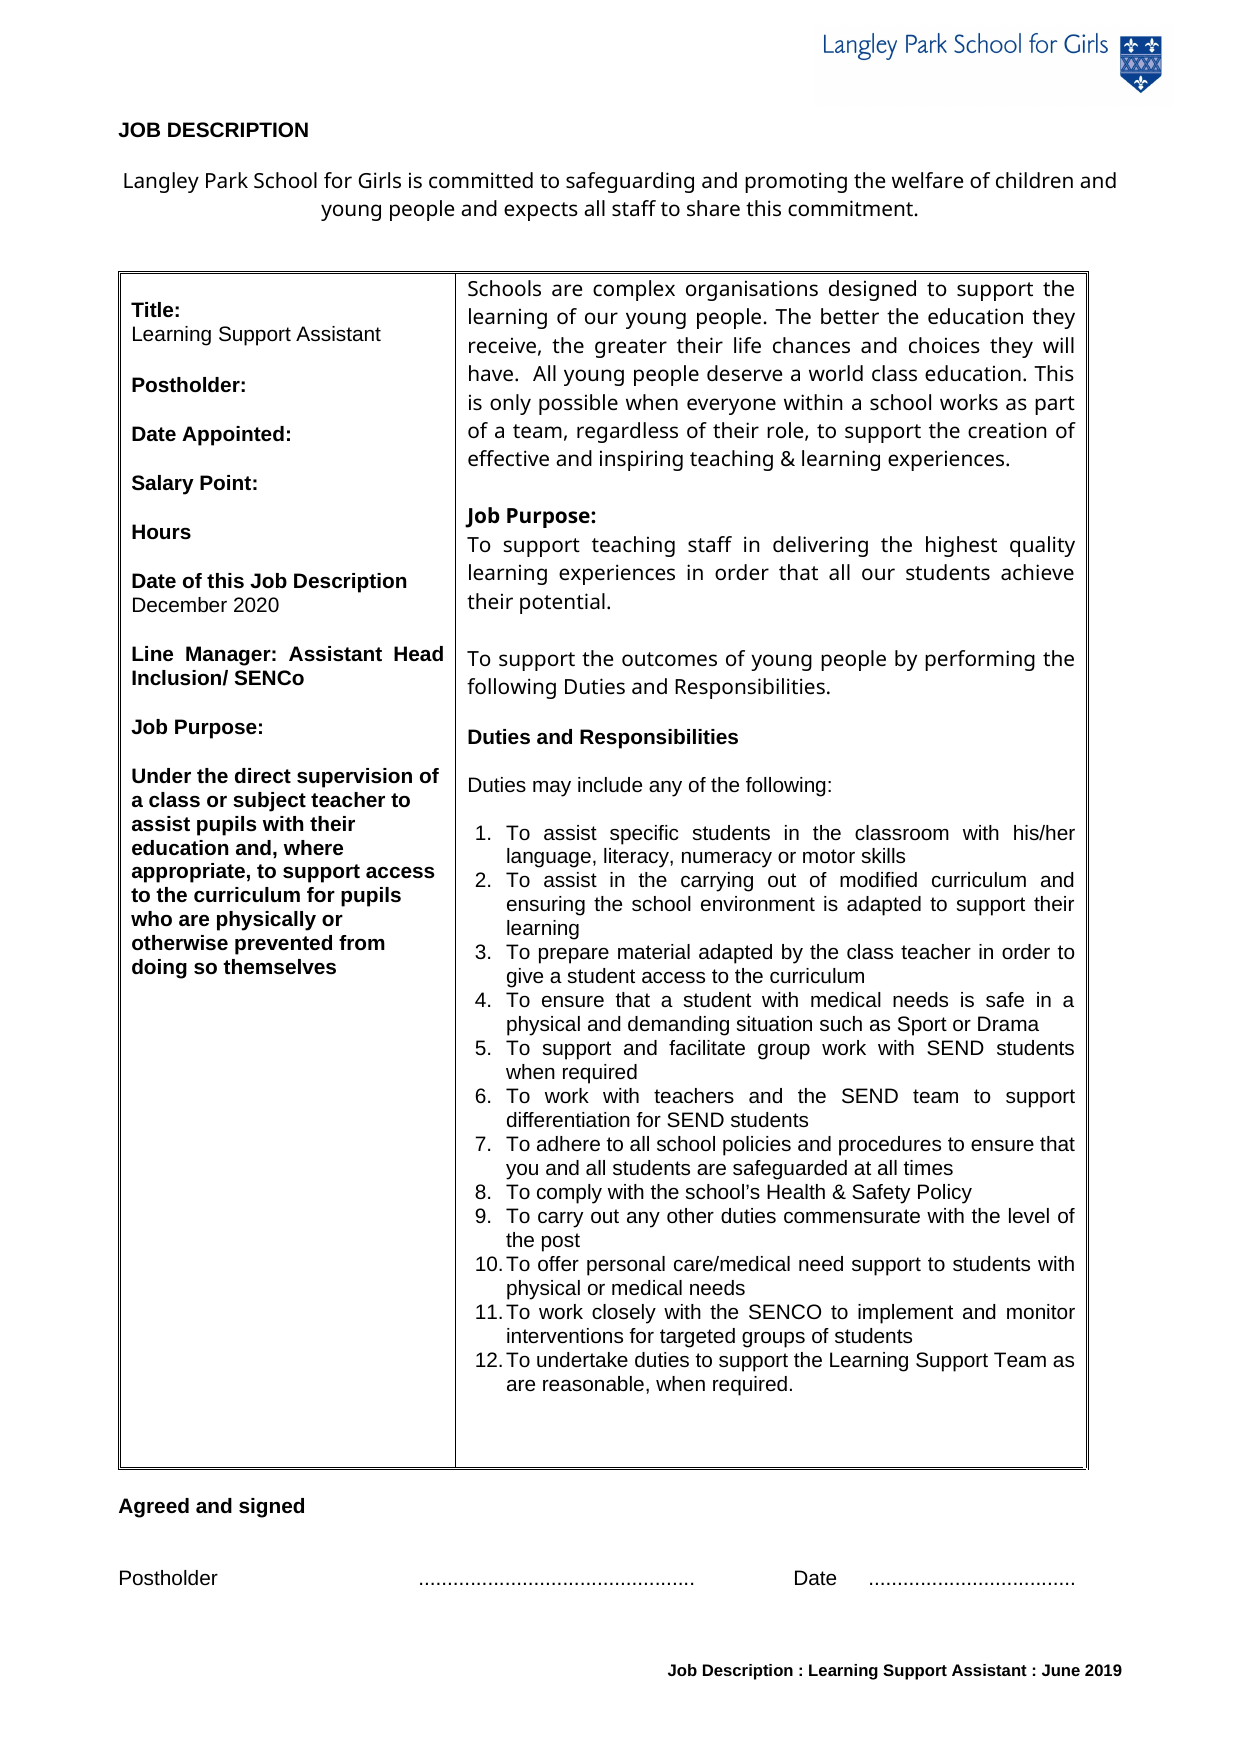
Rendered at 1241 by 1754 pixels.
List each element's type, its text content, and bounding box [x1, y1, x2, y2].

table_cell Salary Point: [121, 470, 455, 519]
table_cell Under the direct supervision of a class or subject teacher to assist pupils with their education and, where appropriate, to support access to the curriculum for pupils who are physically or otherwise prevented from doing so themselves [121, 739, 455, 1467]
text Postholder ................................................ Date .................................... [118, 1566, 1122, 1590]
text Langley Park School for Girls is committed to safeguarding and promoting the welfare of children and young people and expects all staff to share this commitment. [118, 166, 1122, 223]
table_cell Hours [121, 519, 455, 568]
subtitle Agreed and signed [118, 1494, 1122, 1518]
picture [813, 25, 1173, 107]
table_cell Date Appointed: [121, 421, 455, 470]
table_cell Date of this Job Description December 2020 [121, 568, 455, 641]
table_header Title: Learning Support Assistant [121, 274, 455, 370]
text JOB DESCRIPTION [118, 118, 1122, 142]
table_cell Postholder: [121, 370, 455, 421]
table_cell Job Purpose: [121, 714, 455, 738]
table_cell Line Manager: Assistant Head Inclusion/ SENCo [121, 641, 455, 713]
table_header Schools are complex organisations designed to support the learning of our young people. The better the education they receive, the greater their life chances and choices they will have. All young people deserve a world class education. This is only possible when everyone within a school works as part of a team, regardless of their role, to support the creation of effective and inspiring teaching & learning experiences. Job Purpose: To support teaching staff in delivering the highest quality learning experiences in order that all our students achieve their potential. To support the outcomes of young people by performing the following Duties and Responsibilities. Duties and Responsibilities Duties may include any of the following: To assist specific students in the classroom with his/her language, literacy, numeracy or motor skills To assist in the carrying out of modified curriculum and ensuring the school environment is adapted to support their learning To prepare material adapted by the class teacher in order to give a student access to the curriculum To ensure that a student with medical needs is safe in a physical and demanding situation such as Sport or Drama To support and facilitate group work with SEND students when required To work with teachers and the SEND team to support differentiation for SEND students To adhere to all school policies and procedures to ensure that you and all students are safeguarded at all times To comply with the school’s Health & Safety Policy To carry out any other duties commensurate with the level of the post To offer personal care/medical need support to students with physical or medical needs To work closely with the SENCO to implement and monitor interventions for targeted groups of students To undertake duties to support the Learning Support Team as are reasonable, when required. [456, 274, 1086, 1467]
